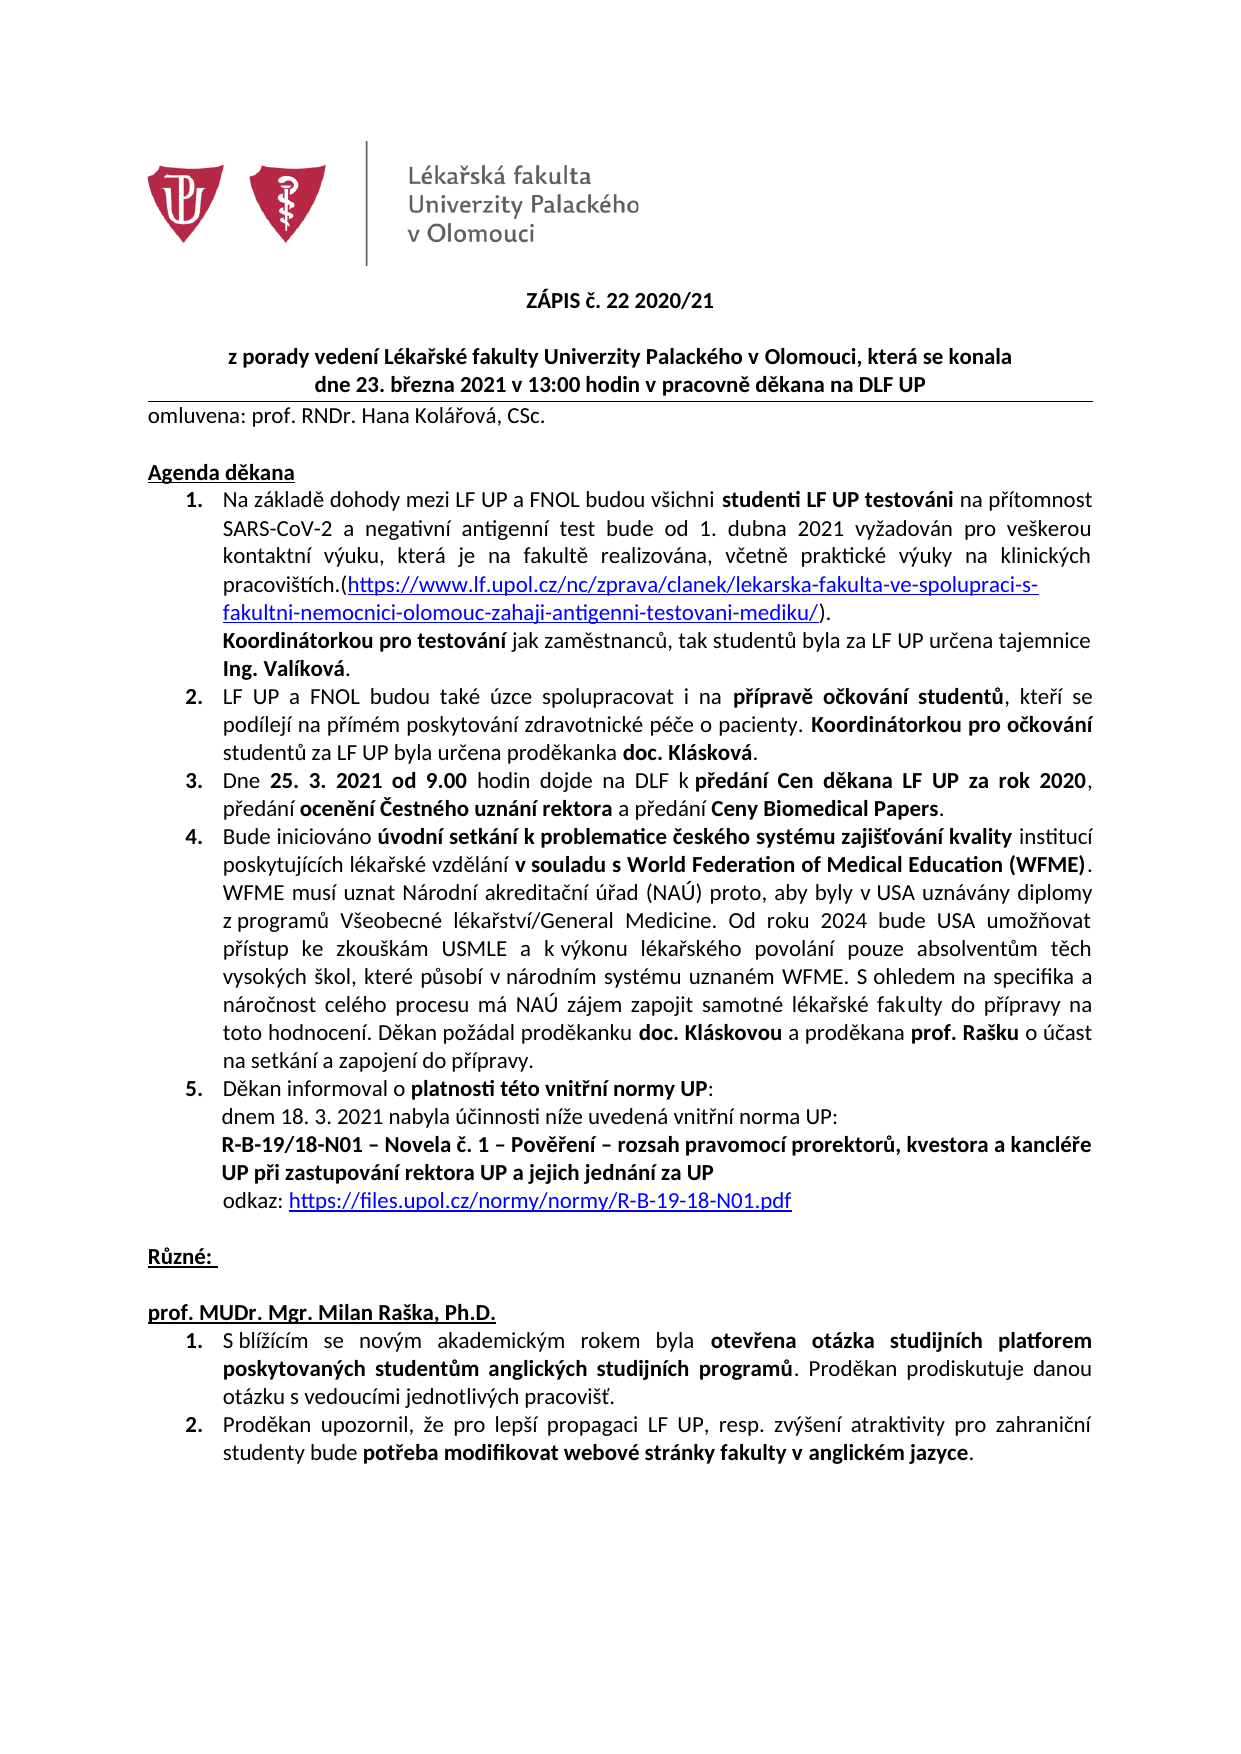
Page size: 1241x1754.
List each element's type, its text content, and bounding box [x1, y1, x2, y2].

list Proděkan upozornil, že pro lepší propagaci LF UP, resp. zvýšení atraktivity pro zahraniční studenty bude potřeba modifikovat webové stránky fakulty v anglickém jazyce. [185, 1410, 1093, 1466]
list LF UP a FNOL budou také úzce spolupracovat i na přípravě očkování studentů, kteří se podílejí na přímém poskytování zdravotnické péče o pacienty. Koordinátorkou pro očkování studentů za LF UP byla určena proděkanka doc. Klásková. [185, 682, 1093, 766]
list S blížícím se novým akademickým rokem byla otevřena otázka studijních platforem poskytovaných studentům anglických studijních programů. Proděkan prodiskutuje danou otázku s vedoucími jednotlivých pracovišť. [185, 1326, 1093, 1410]
text dne 23. března 2021 v 13:00 hodin v pracovně děkana na DLF UP [148, 370, 1093, 401]
text prof. MUDr. Mgr. Milan Raška, Ph.D. [148, 1298, 1093, 1326]
picture [147, 141, 639, 266]
text omluvena: prof. RNDr. Hana Kolářová, CSc. [148, 402, 1093, 429]
list Bude iniciováno úvodní setkání k problematice českého systému zajišťování kvality institucí poskytujících lékařské vzdělání v souladu s World Federation of Medical Education (WFME). WFME musí uznat Národní akreditační úřad (NAÚ) proto, aby byly v USA uznávány diplomy z programů Všeobecné lékařství/General Medicine. Od roku 2024 bude USA umožňovat přístup ke zkouškám USMLE a k výkonu lékařského povolání pouze absolventům těch vysokých škol, které působí v národním systému uznaném WFME. S ohledem na specifika a náročnost celého procesu má NAÚ zájem zapojit samotné lékařské fakulty do přípravy na toto hodnocení. Děkan požádal proděkanku doc. Kláskovou a proděkana prof. Rašku o účast na setkání a zapojení do přípravy. [185, 822, 1093, 1074]
text Agenda děkana [148, 458, 1093, 486]
list Dne 25. 3. 2021 od 9.00 hodin dojde na DLF k předání Cen děkana LF UP za rok 2020, předání ocenění Čestného uznání rektora a předání Ceny Biomedical Papers. [185, 766, 1093, 822]
text odkaz: https://files.upol.cz/normy/normy/R-B-19-18-N01.pdf [223, 1186, 1093, 1214]
list Na základě dohody mezi LF UP a FNOL budou všichni studenti LF UP testováni na přítomnost SARS-CoV-2 a negativní antigenní test bude od 1. dubna 2021 vyžadován pro veškerou kontaktní výuku, která je na fakultě realizována, včetně praktické výuky na klinických pracovištích.(https://www.lf.upol.cz/nc/zprava/clanek/lekarska-fakulta-ve-spolupraci-s-fakultni-nemocnici-olomouc-zahaji-antigenni-testovani-mediku/). [185, 486, 1093, 626]
text Různé: [148, 1242, 1093, 1270]
text dnem 18. 3. 2021 nabyla účinnosti níže uvedená vnitřní norma UP: [221, 1102, 1093, 1130]
text Koordinátorkou pro testování jak zaměstnanců, tak studentů byla za LF UP určena tajemnice Ing. Valíková. [223, 626, 1093, 682]
list Děkan informoval o platnosti této vnitřní normy UP: [185, 1074, 1093, 1102]
text ZÁPIS č. 22 2020/21 [148, 286, 1093, 314]
text R-B-19/18-N01 – Novela č. 1 – Pověření – rozsah pravomocí prorektorů, kvestora a kancléře UP při zastupování rektora UP a jejich jednání za UP [221, 1130, 1093, 1186]
text z porady vedení Lékařské fakulty Univerzity Palackého v Olomouci, která se konala [148, 342, 1093, 370]
